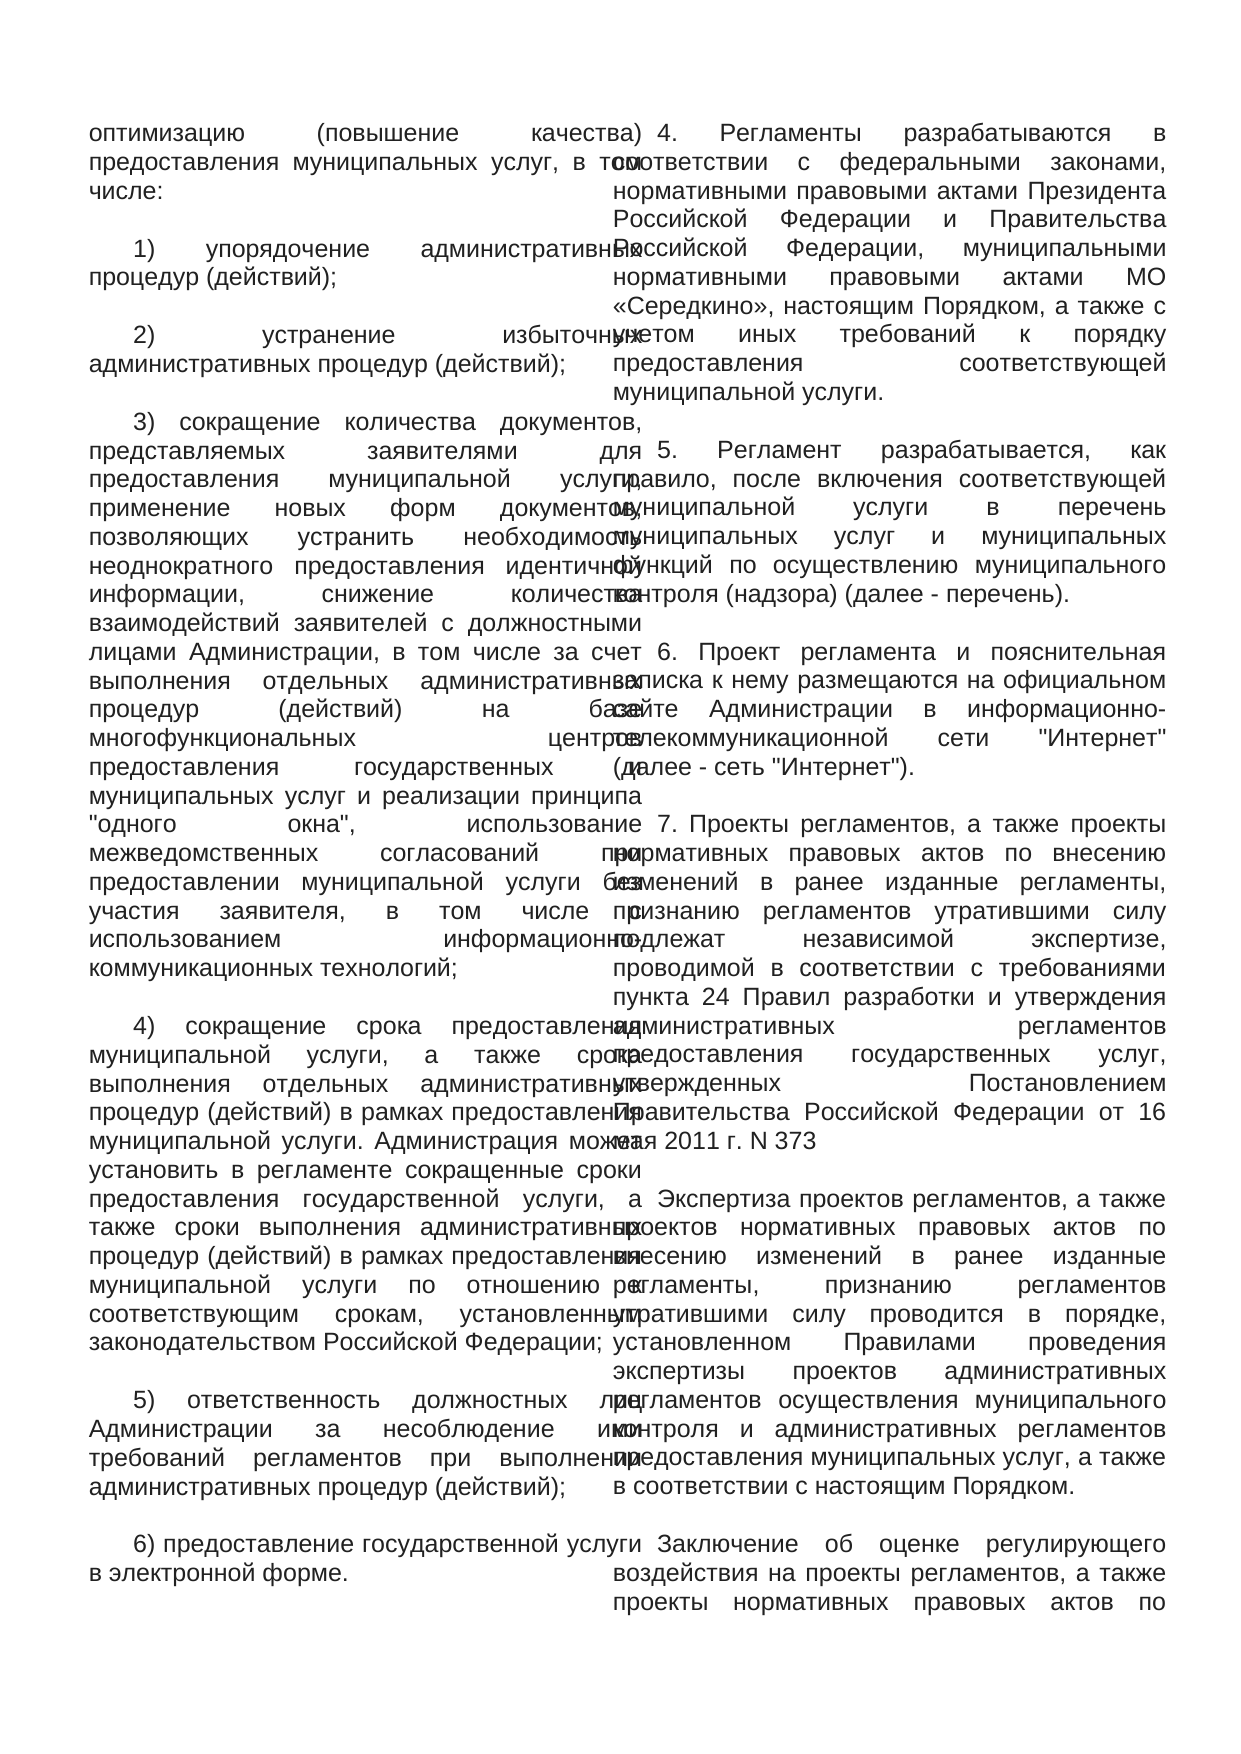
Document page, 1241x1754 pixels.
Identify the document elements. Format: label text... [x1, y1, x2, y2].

text 6) предоставление государственной услуги в электронной форме. [88, 1529, 642, 1587]
text 4) сокращение срока предоставления муниципальной услуги, а также срока выполнения отдельных административных процедур (действий) в рамках предоставления муниципальной услуги. Администрация может установить в регламенте сокращенные сроки предоставления государственной услуги, а также сроки выполнения административных процедур (действий) в рамках предоставления муниципальной услуги по отношению к соответствующим срокам, установленным законодательством Российской Федерации; [88, 1011, 642, 1356]
text 3. При разработке регламентов Администрация, предусматривает оптимизацию (повышение качества) предоставления муниципальных услуг, в том числе: [88, 118, 642, 204]
text 1) упорядочение административных процедур (действий); [88, 233, 642, 291]
text 3) сокращение количества документов, представляемых заявителями для предоставления муниципальной услуги, применение новых форм документов, позволяющих устранить необходимость неоднократного предоставления идентичной информации, снижение количества взаимодействий заявителей с должностными лицами Администрации, в том числе за счет выполнения отдельных административных процедур (действий) на базе многофункциональных центров предоставления государственных и муниципальных услуг и реализации принципа "одного окна", использование межведомственных согласований при предоставлении муниципальной услуги без участия заявителя, в том числе с использованием информационно-коммуникационных технологий; [88, 407, 642, 982]
text 6. Проект регламента и пояснительная записка к нему размещаются на официальном сайте Администрации в информационно-телекоммуникационной сети "Интернет" (далее - сеть "Интернет"). [664, 636, 1167, 780]
text Экспертиза проектов регламентов, а также проектов нормативных правовых актов по внесению изменений в ранее изданные регламенты, признанию регламентов утратившими силу проводится в порядке, установленном Правилами проведения экспертизы проектов административных регламентов осуществления муниципального контроля и административных регламентов предоставления муниципальных услуг, а также в соответствии с настоящим Порядком. [664, 1183, 1167, 1500]
text 5. Регламент разрабатывается, как правило, после включения соответствующей муниципальной услуги в перечень муниципальных услуг и муниципальных функций по осуществлению муниципального контроля (надзора) (далее - перечень). [664, 435, 1167, 607]
text 7. Проекты регламентов, а также проекты нормативных правовых актов по внесению изменений в ранее изданные регламенты, признанию регламентов утратившими силу подлежат независимой экспертизе, проводимой в соответствии с требованиями пункта 24 Правил разработки и утверждения административных регламентов предоставления государственных услуг, утвержденных Постановлением Правительства Российской Федерации от 16 мая 2011 г. N 373 [664, 809, 1167, 1154]
text 5) ответственность должностных лиц Администрации за несоблюдение ими требований регламентов при выполнении административных процедур (действий); [88, 1385, 642, 1500]
text 4. Регламенты разрабатываются в соответствии с федеральными законами, нормативными правовыми актами Президента Российской Федерации и Правительства Российской Федерации, муниципальными нормативными правовыми актами МО «Середкино», настоящим Порядком, а также с учетом иных требований к порядку предоставления соответствующей муниципальной услуги. [664, 118, 1167, 406]
text 2) устранение избыточных административных процедур (действий); [88, 320, 642, 378]
